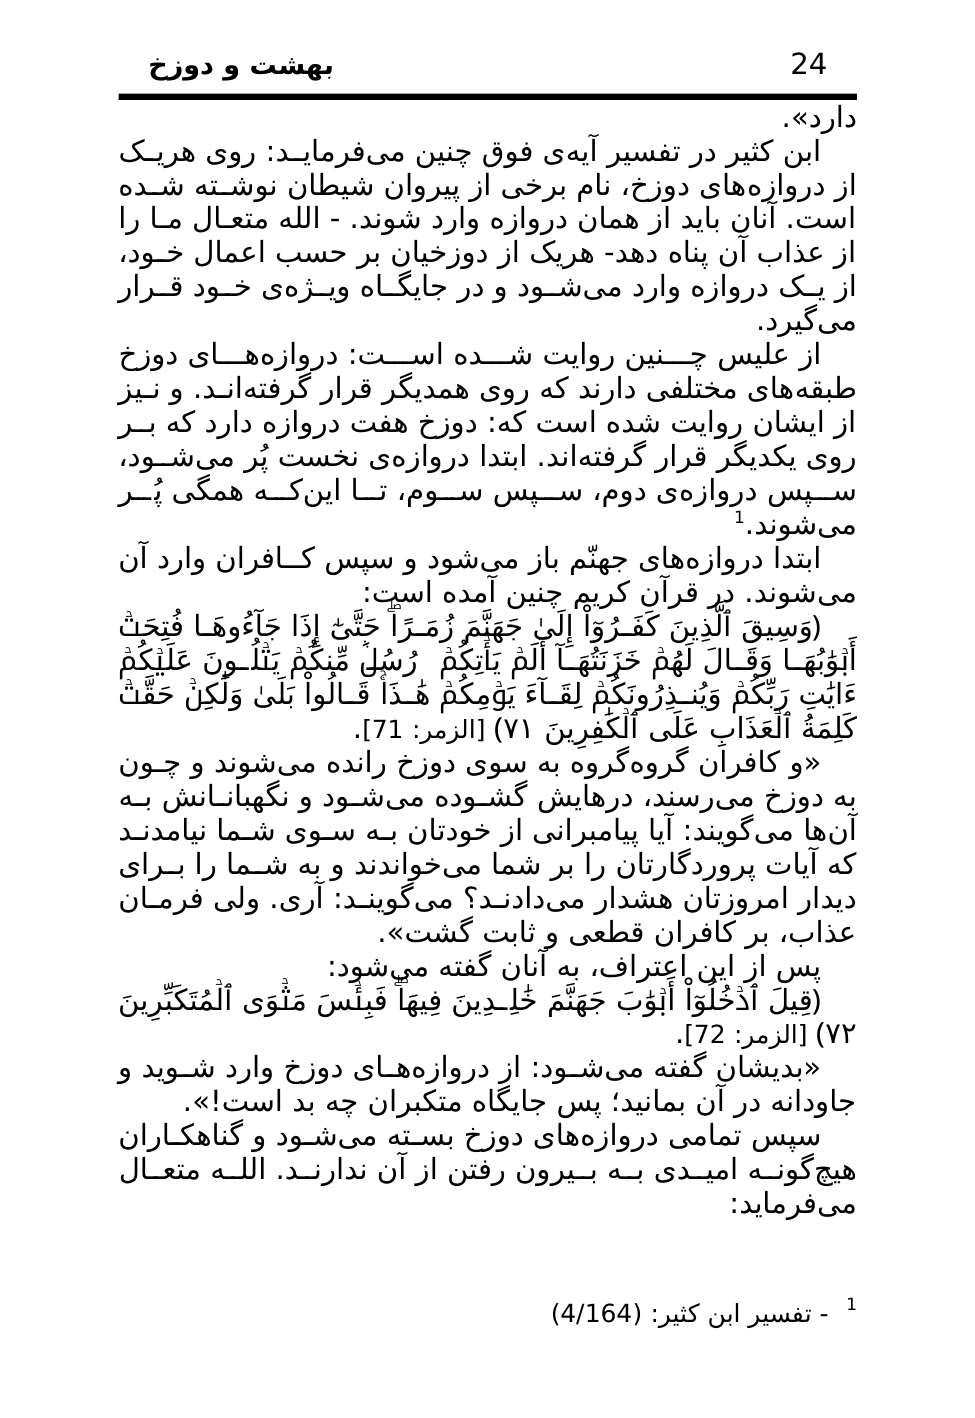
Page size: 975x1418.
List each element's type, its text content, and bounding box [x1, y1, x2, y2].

text ﴿وَسِيقَ ٱلَّذِينَ كَفَرُوٓاْ إِلَىٰ جَهَنَّمَ زُمَرًاۖ حَتَّىٰٓ إِذَا جَآءُوهَا فُتِحَتۡ أَبۡوَٰبُهَا وَقَالَ لَهُمۡ خَزَنَتُهَآ أَلَمۡ يَأۡتِكُمۡ رُسُلٞ مِّنكُمۡ يَتۡلُونَ عَلَيۡكُمۡ ءَايَٰتِ رَبِّكُمۡ وَيُنذِرُونَكُمۡ لِقَآءَ يَوۡمِكُمۡ هَٰذَاۚ قَالُواْ بَلَىٰ وَلَٰكِنۡ حَقَّتۡ كَلِمَةُ ٱلۡعَذَابِ عَلَى ٱلۡكَٰفِرِينَ ٧١﴾ [الزمر: 71]. [118, 609, 857, 745]
text پس از این اعتراف، به آنان گفته می‌شود: [118, 949, 857, 983]
text ‏«‏و کافران گروه‌گروه به سوی دوزخ رانده می‌شوند و چون به دوزخ می‌رسند، درهایش گشوده می‌شود و نگهبانانش به آن‌ها می‌گویند: آیا پیامبرانی از خودتان به سوی شما نیامدند که آیات پروردگارتان را بر شما می‌خواندند و به شما را برای دیدار امروزتان هشدار می‌دادند؟ می‌گویند: آری. ولی فرمان عذاب، بر کافران قطعی و ثابت گشت‏». ‏ [118, 745, 857, 949]
text ابن کثیر در تفسیر آیه‌ی فوق چنین می‌فرماید: روی هریک از دروازه‌های دوزخ، نام برخی از پیروان شیطان نوشته شده است. آنان باید از همان دروازه وارد شوند. - الله متعال ما را از عذاب آن پناه دهد- هریک از دوزخیان بر حسب اعمال خود، از یک دروازه وارد می‌شود و در جایگاه ویژه‌ی خود قرار می‌گیرد. [118, 134, 857, 338]
text ابتدا دروازه‌های جهنّم باز می‌شود و سپس کافران وارد آن می‌شوند. در قرآن کریم چنین آمده است: [118, 541, 857, 609]
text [118, 100, 857, 134]
text ﴿قِيلَ ٱدۡخُلُوٓاْ أَبۡوَٰبَ جَهَنَّمَ خَٰلِدِينَ فِيهَاۖ فَبِئۡسَ مَثۡوَى ٱلۡمُتَكَبِّرِينَ ٧٢﴾ [الزمر: 72]. [118, 983, 857, 1051]
text سپس تمامی دروازه‌های دوزخ بسته می‌شود و گناهکاران هیچ‌گونه امیدی به بیرون رفتن از آن ندارند. الله متعال می‌فرماید: [118, 1119, 857, 1221]
text از علیس چنین روایت شده است: دروازه‌های دوزخ طبقه‌های مختلفی دارند که روی همدیگر قرار گرفته‌اند. و نیز از ایشان روایت شده است که: دوزخ هفت دروازه دارد که بر روی یکدیگر قرار گرفته‌اند. ابتدا دروازه‌ی نخست پُر می‌شود، سپس دروازه‌ی دوم، سپس سوم، تا این‌که همگی پُر می‌شوند. [118, 338, 857, 541]
text ‏«‏‏بدیشان گفته می‌شود: از دروازه‌های دوزخ وارد شوید و جاودانه در آن بمانید؛ پس جایگاه متکبران چه بد است!‏». [118, 1051, 857, 1119]
